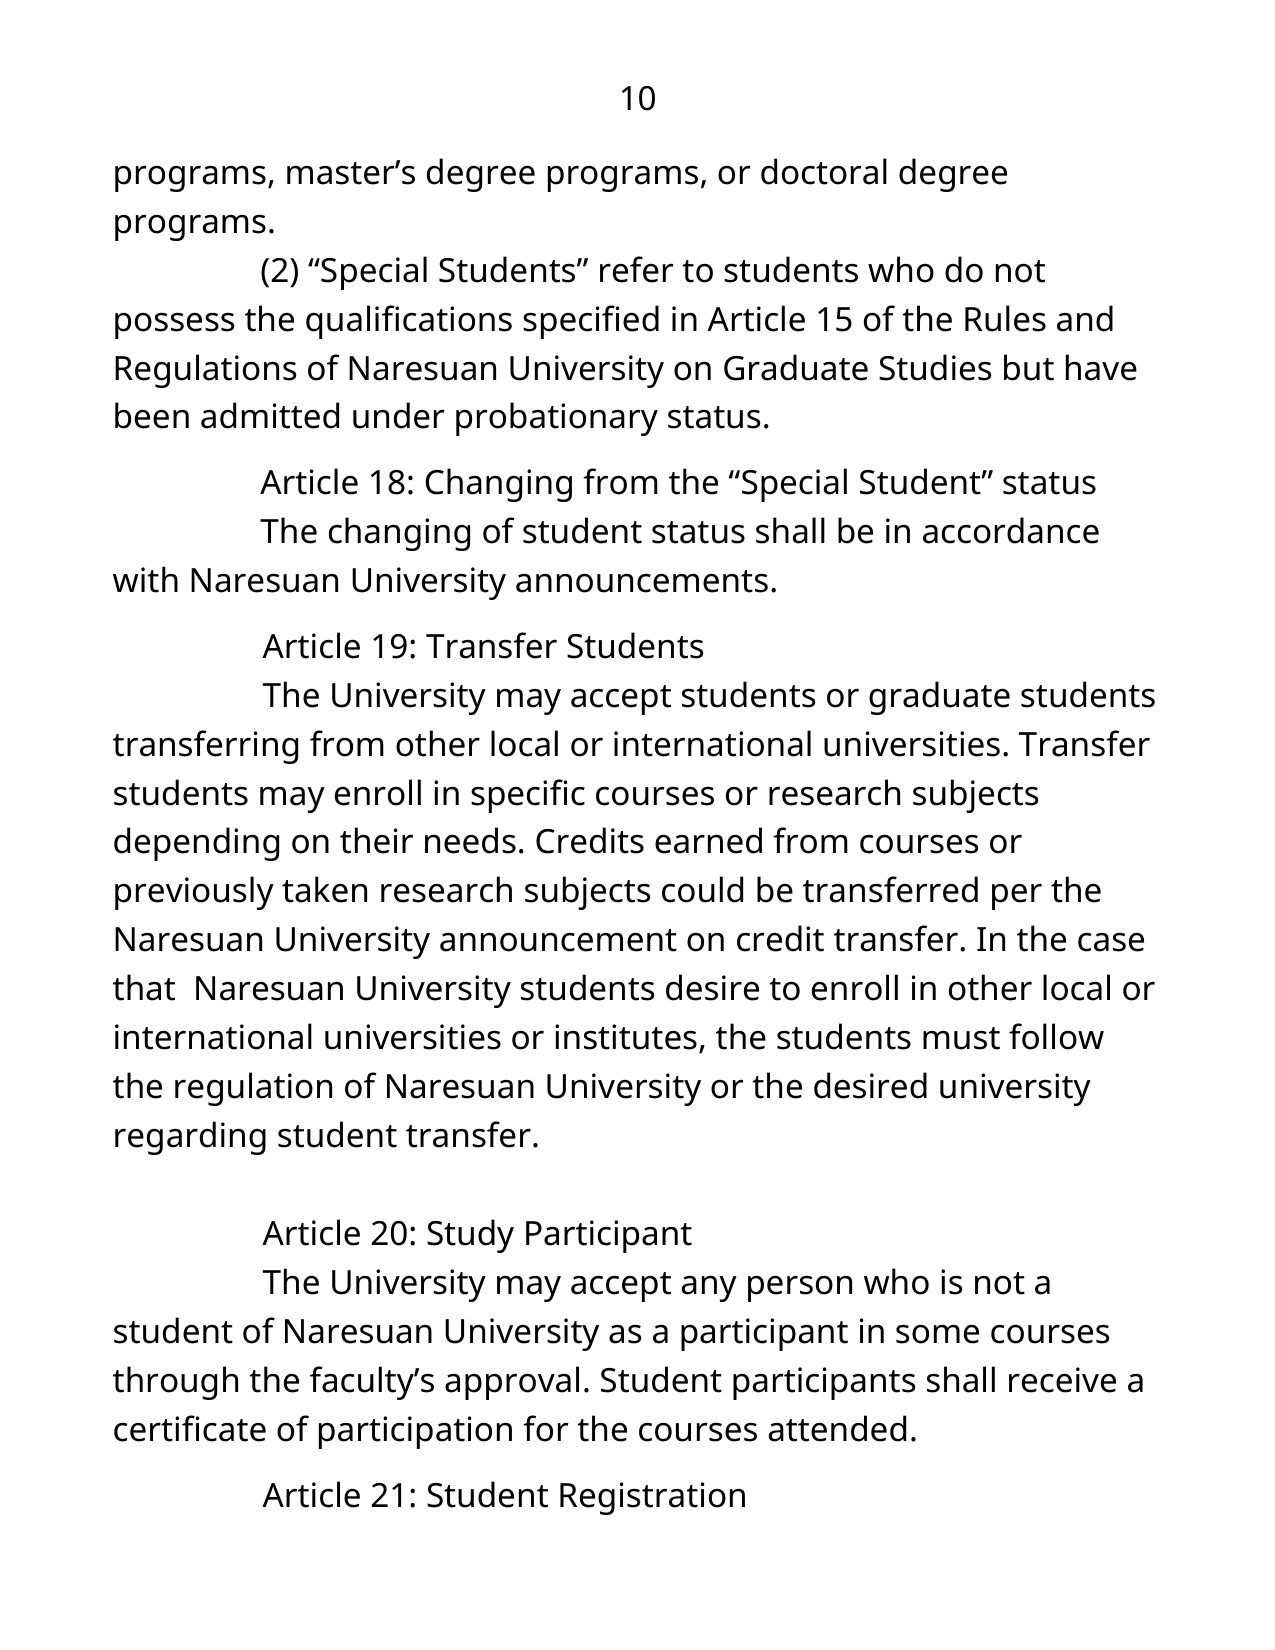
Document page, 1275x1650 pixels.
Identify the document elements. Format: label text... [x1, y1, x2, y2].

text Article 20: Study Participant [112, 1210, 1162, 1255]
text Article 19: Transfer Students [112, 622, 1162, 668]
text (2) “Special Students” refer to students who do not possess the qualifications specified in Article 15 of the Rules and Regulations of Naresuan University on Graduate Studies but have been admitted under probationary status. [112, 246, 1162, 439]
text The University may accept any person who is not a student of Naresuan University as a participant in some courses through the faculty’s approval. Student participants shall receive a certificate of participation for the courses attended. [112, 1259, 1162, 1451]
text The University may accept students or graduate students transferring from other local or international universities. Transfer students may enroll in specific courses or research subjects depending on their needs. Credits earned from courses or previously taken research subjects could be transferred per the Naresuan University announcement on credit transfer. In the case that Naresuan University students desire to enroll in other local or international universities or institutes, the students must follow the regulation of Naresuan University or the desired university regarding student transfer. [112, 671, 1162, 1157]
text Article 18: Changing from the “Special Student” status [112, 459, 1162, 504]
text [112, 148, 1162, 243]
text Article 21: Student Registration [112, 1471, 1162, 1517]
text The changing of student status shall be in accordance with Naresuan University announcements. [112, 508, 1162, 602]
